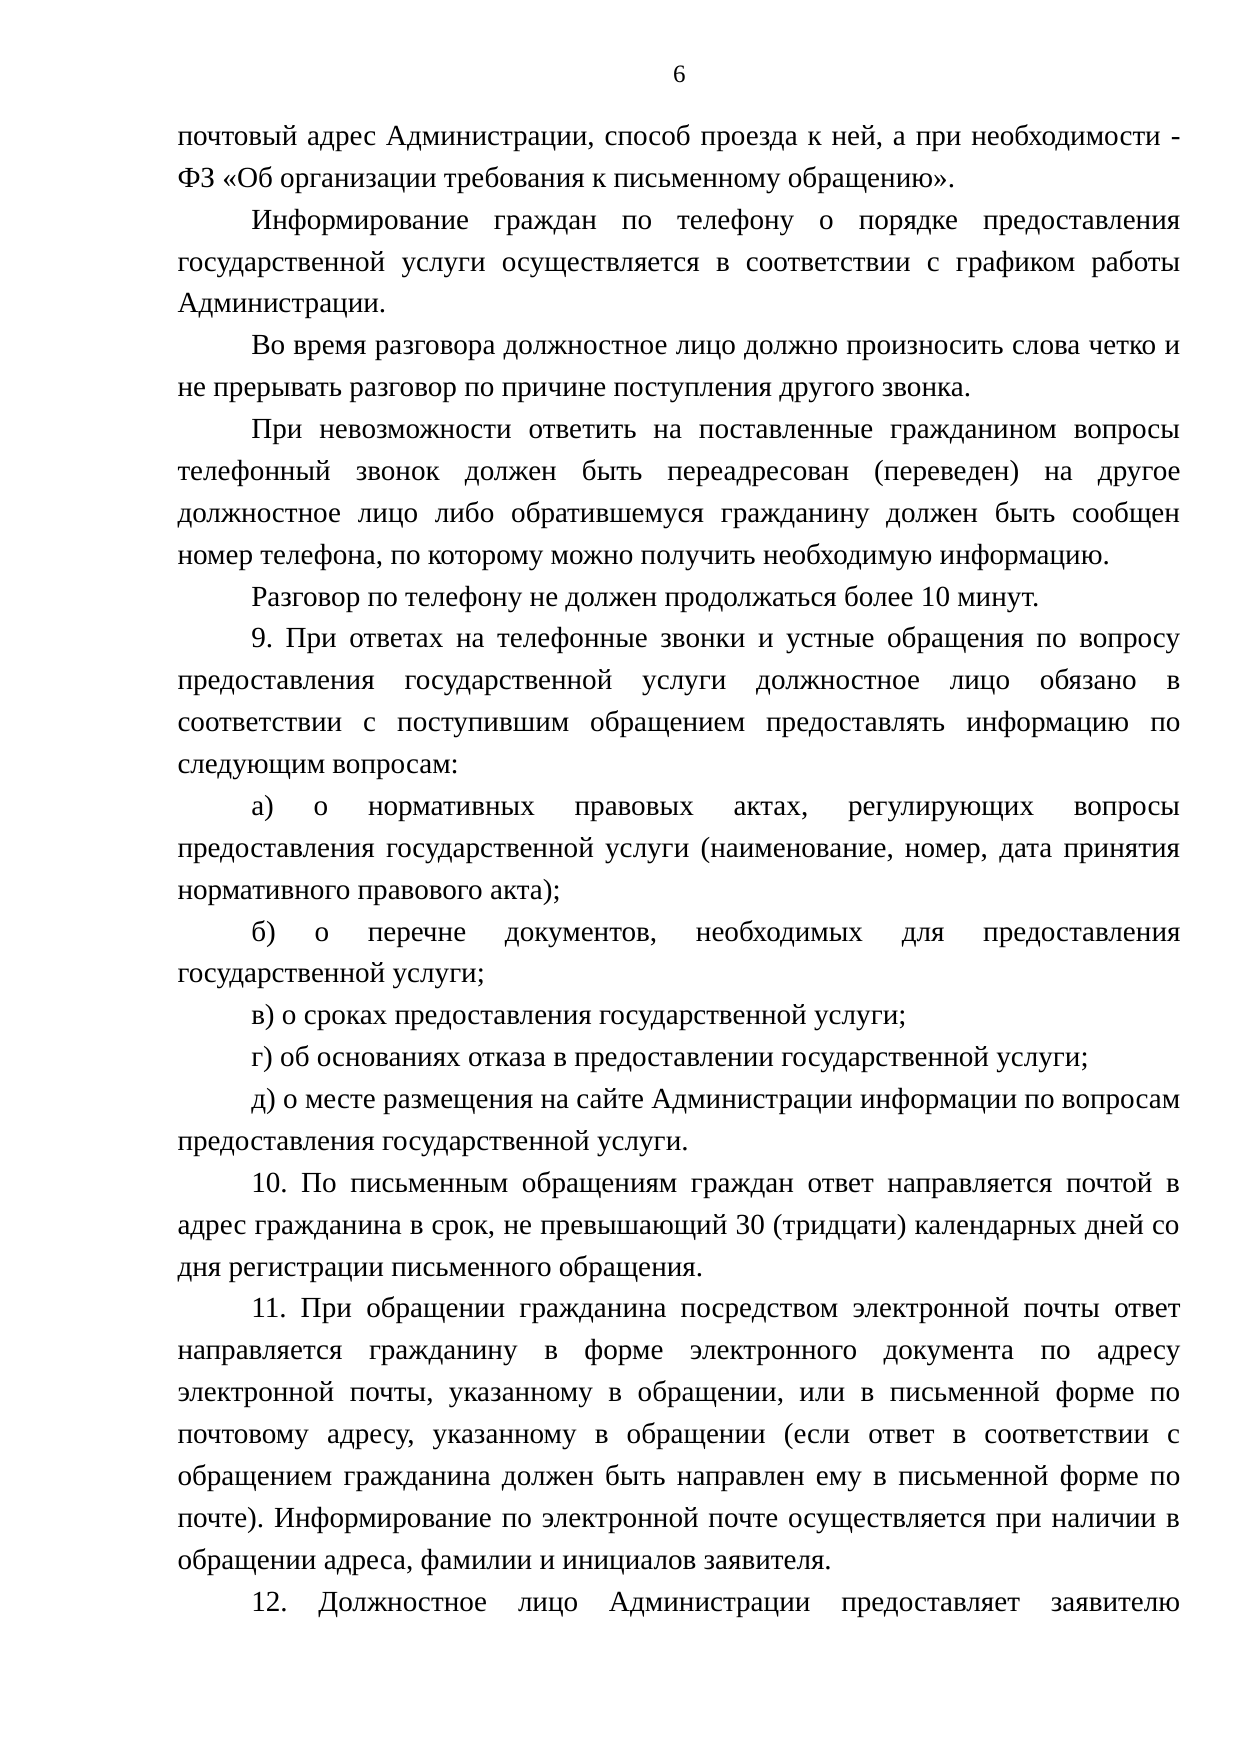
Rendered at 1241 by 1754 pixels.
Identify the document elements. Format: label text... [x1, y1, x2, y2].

text Информирование граждан по телефону о порядке предоставления государственной услуги осуществляется в соответствии с графиком работы Администрации. [177, 202, 1181, 319]
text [177, 1584, 1181, 1617]
text При невозможности ответить на поставленные гражданином вопросы телефонный звонок должен быть переадресован (переведен) на другое должностное лицо либо обратившемуся гражданину должен быть сообщен номер телефона, по которому можно получить необходимую информацию. [177, 411, 1181, 570]
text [177, 118, 1181, 193]
text г) об основаниях отказа в предоставлении государственной услуги; [177, 1039, 1181, 1073]
text Разговор по телефону не должен продолжаться более 10 минут. [177, 579, 1181, 612]
text в) о сроках предоставления государственной услуги; [177, 997, 1181, 1031]
text Во время разговора должностное лицо должно произносить слова четко и не прерывать разговор по причине поступления другого звонка. [177, 327, 1181, 403]
text 9. При ответах на телефонные звонки и устные обращения по вопросу предоставления государственной услуги должностное лицо обязано в соответствии с поступившим обращением предоставлять информацию по следующим вопросам: [177, 621, 1181, 780]
text д) о месте размещения на сайте Администрации информации по вопросам предоставления государственной услуги. [177, 1081, 1181, 1157]
text 11. При обращении гражданина посредством электронной почты ответ направляется гражданину в форме электронного документа по адресу электронной почты, указанному в обращении, или в письменной форме по почтовому адресу, указанному в обращении (если ответ в соответствии с обращением гражданина должен быть направлен ему в письменной форме по почте). Информирование по электронной почте осуществляется при наличии в обращении адреса, фамилии и инициалов заявителя. [177, 1291, 1181, 1575]
text б) о перечне документов, необходимых для предоставления государственной услуги; [177, 914, 1181, 989]
text 10. По письменным обращениям граждан ответ направляется почтой в адрес гражданина в срок, не превышающий 30 (тридцати) календарных дней со дня регистрации письменного обращения. [177, 1165, 1181, 1282]
text а) о нормативных правовых актах, регулирующих вопросы предоставления государственной услуги (наименование, номер, дата принятия нормативного правового акта); [177, 788, 1181, 905]
